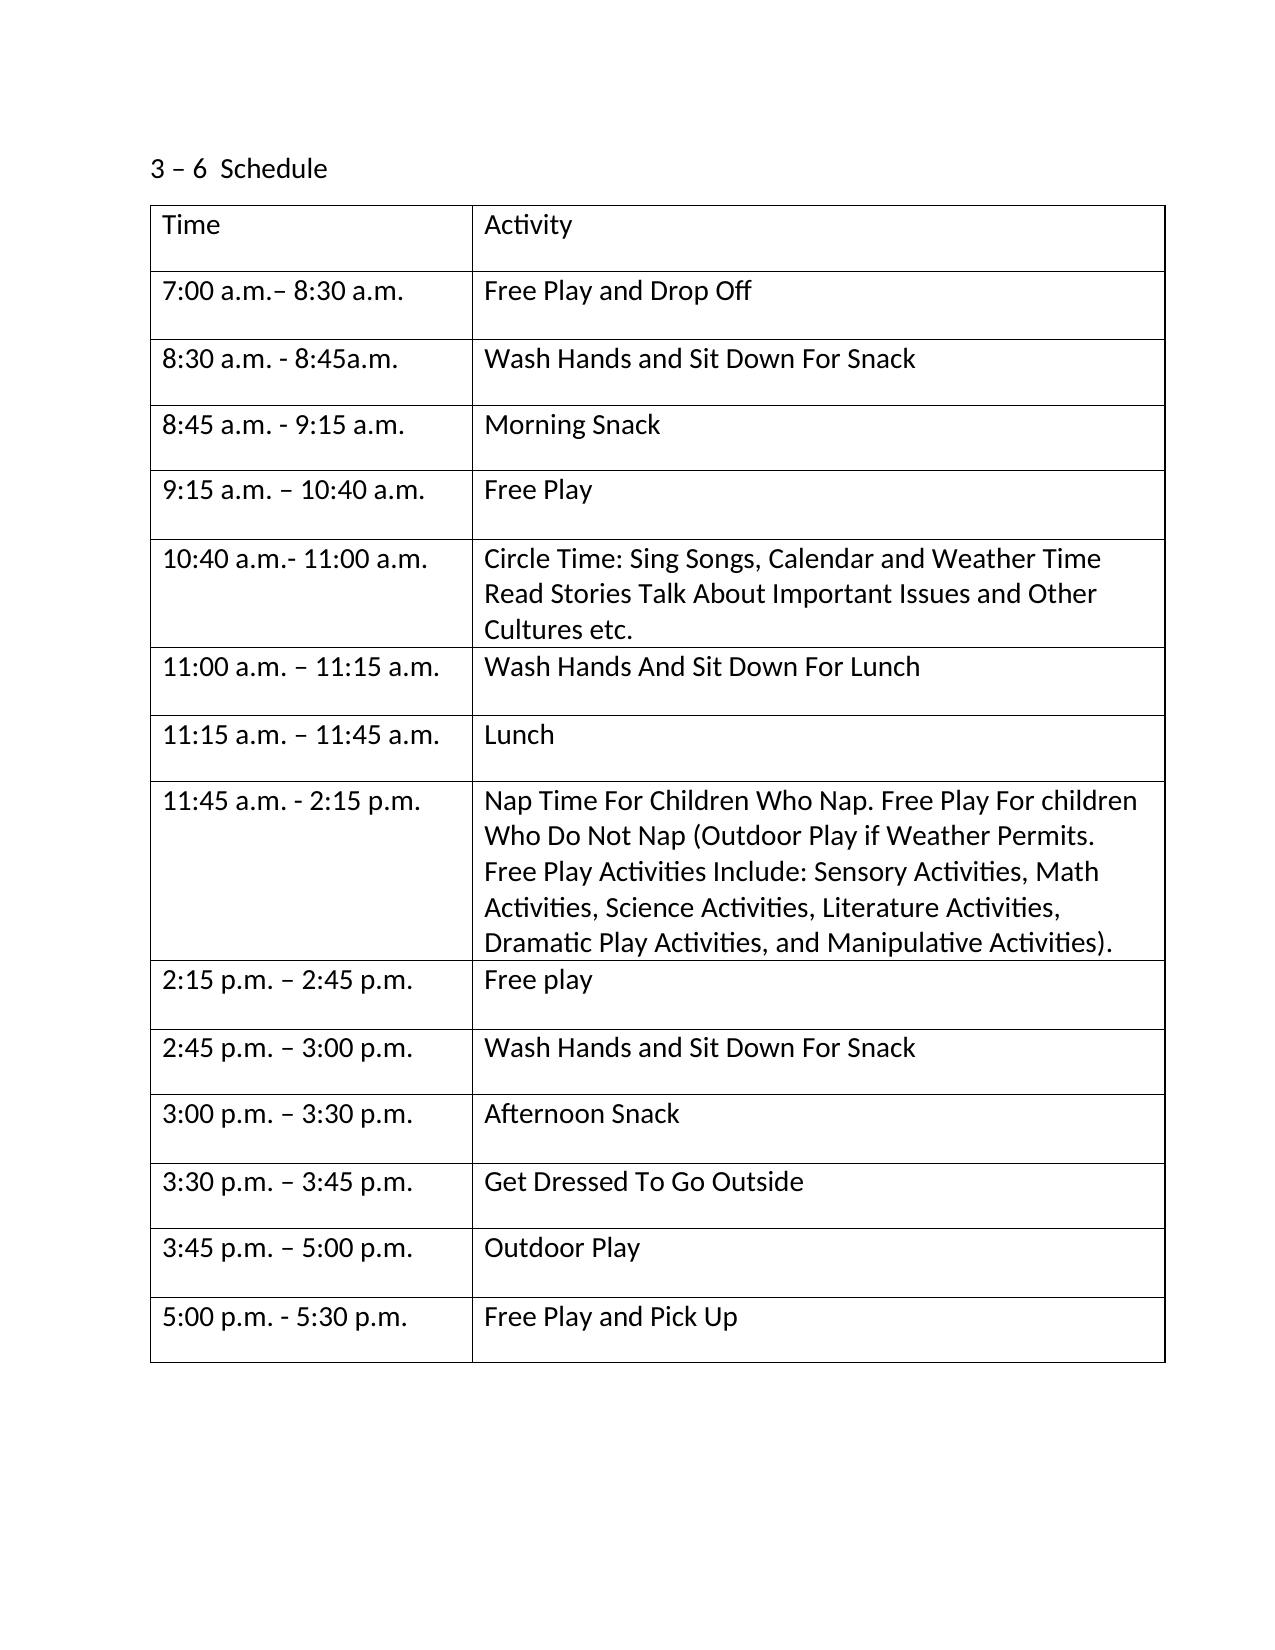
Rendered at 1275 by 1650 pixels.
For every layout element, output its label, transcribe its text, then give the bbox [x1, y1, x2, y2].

table_cell 2:15 p.m. – 2:45 p.m. [151, 961, 472, 1028]
table_cell Morning Snack [473, 406, 1164, 470]
table_cell 11:45 a.m. - 2:15 p.m. [151, 782, 472, 960]
table_cell 11:00 a.m. – 11:15 a.m. [151, 648, 472, 715]
table_cell 10:40 a.m.- 11:00 a.m. [151, 540, 472, 647]
table_cell Free play [473, 961, 1164, 1028]
table_cell 3:30 p.m. – 3:45 p.m. [151, 1164, 472, 1228]
table_cell Free Play and Drop Off [473, 272, 1164, 339]
table_cell Get Dressed To Go Outside [473, 1164, 1164, 1228]
table_cell Free Play and Pick Up [473, 1298, 1164, 1362]
table_cell Free Play [473, 471, 1164, 539]
table_cell 5:00 p.m. - 5:30 p.m. [151, 1298, 472, 1362]
table_cell 9:15 a.m. – 10:40 a.m. [151, 471, 472, 539]
table_cell Circle Time: Sing Songs, Calendar and Weather Time Read Stories Talk About Important Issues and Other Cultures etc. [473, 540, 1164, 647]
table_cell 11:15 a.m. – 11:45 a.m. [151, 716, 472, 781]
table_cell 8:45 a.m. - 9:15 a.m. [151, 406, 472, 470]
table_header Activity [473, 206, 1164, 271]
table_cell 3:00 p.m. – 3:30 p.m. [151, 1095, 472, 1162]
table_cell 2:45 p.m. – 3:00 p.m. [151, 1030, 472, 1094]
table_cell Wash Hands and Sit Down For Snack [473, 340, 1164, 405]
table_header Time [151, 206, 472, 271]
table_cell Lunch [473, 716, 1164, 781]
table_cell Afternoon Snack [473, 1095, 1164, 1162]
table_cell Wash Hands and Sit Down For Snack [473, 1030, 1164, 1094]
table_cell 8:30 a.m. - 8:45a.m. [151, 340, 472, 405]
table_cell Nap Time For Children Who Nap. Free Play For children Who Do Not Nap (Outdoor Play if Weather Permits. Free Play Activities Include: Sensory Activities, Math Activities, Science Activities, Literature Activities, Dramatic Play Activities, and Manipulative Activities). [473, 782, 1164, 960]
text 3 – 6 Schedule [150, 150, 1125, 186]
table_cell Wash Hands And Sit Down For Lunch [473, 648, 1164, 715]
table_cell Outdoor Play [473, 1229, 1164, 1297]
table_cell 7:00 a.m.– 8:30 a.m. [151, 272, 472, 339]
table_cell 3:45 p.m. – 5:00 p.m. [151, 1229, 472, 1297]
